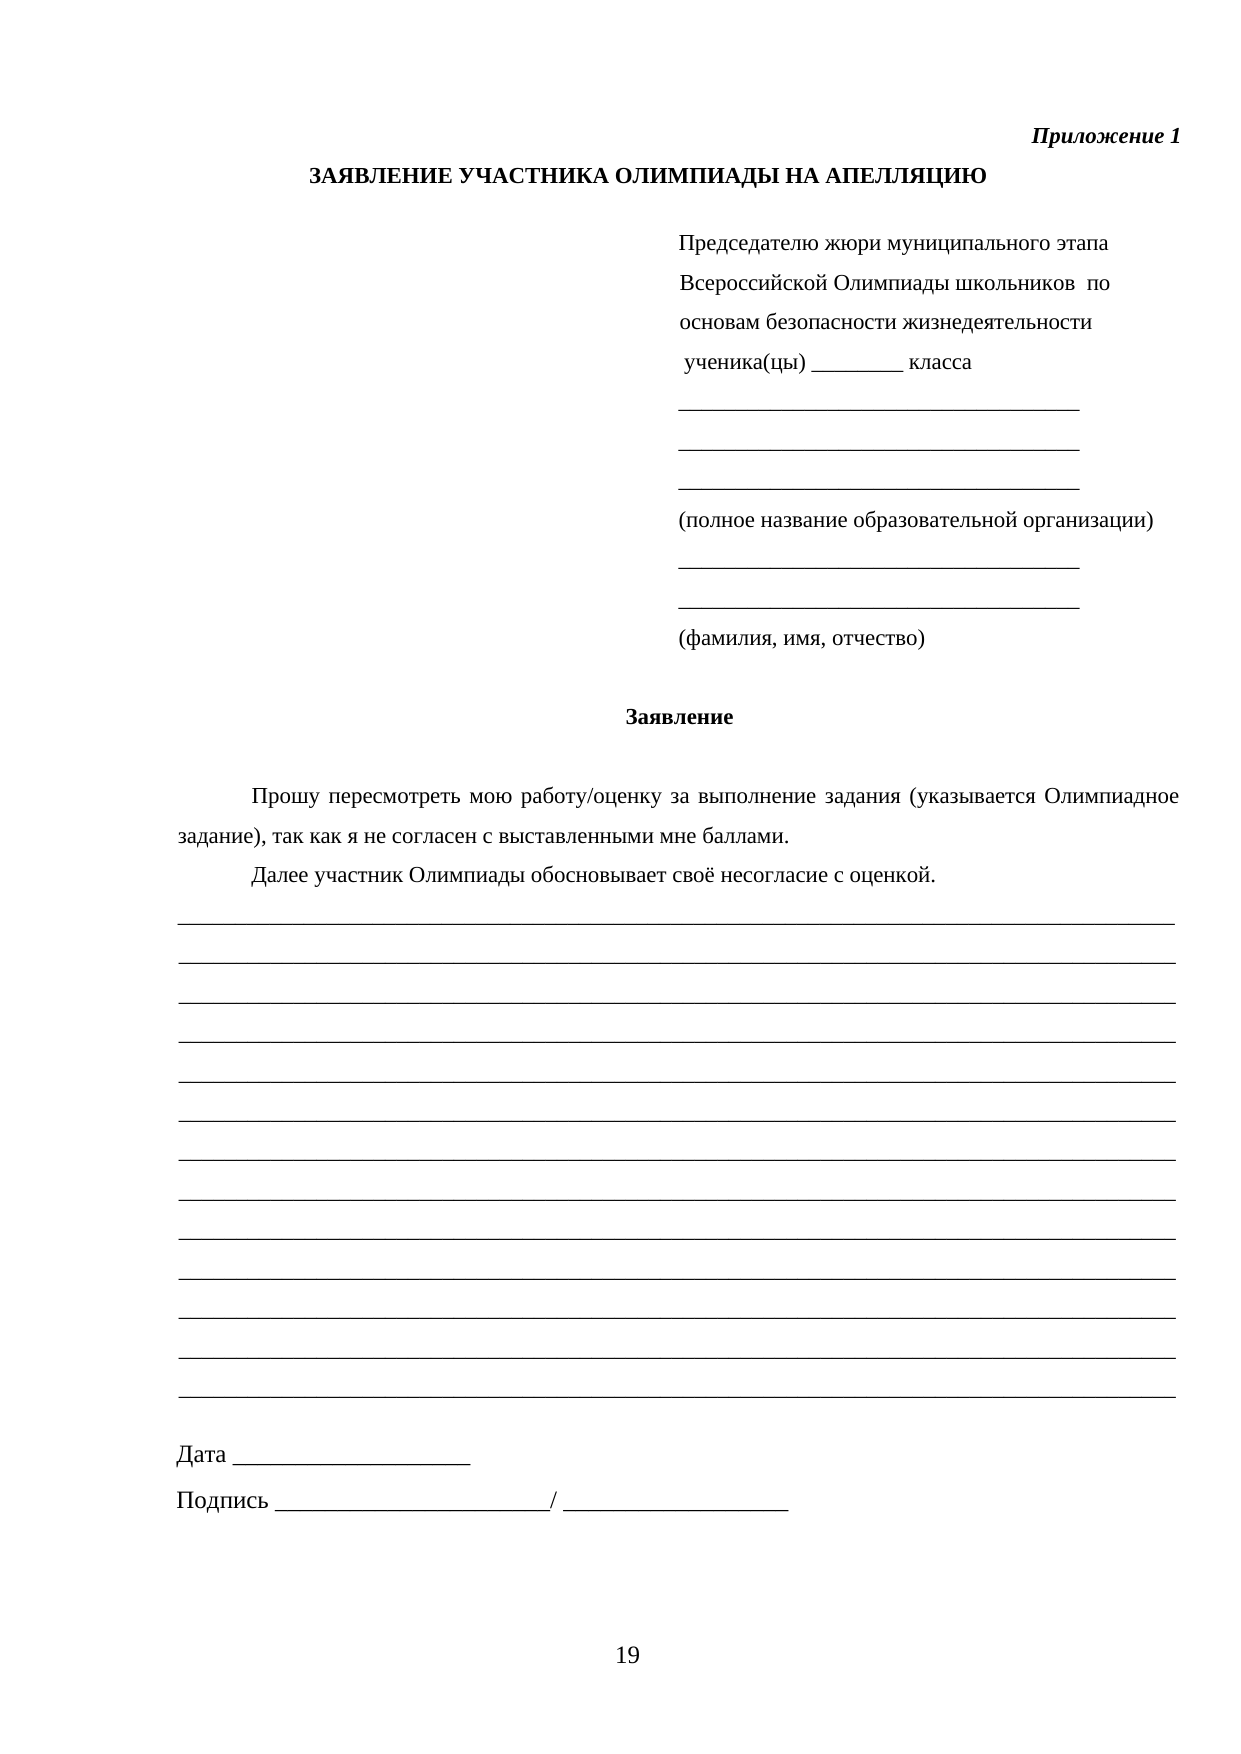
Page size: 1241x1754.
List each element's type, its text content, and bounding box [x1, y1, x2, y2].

text Прошу пересмотреть мою работу/оценку за выполнение задания (указывается Олимпиадное задание), так как я не согласен с выставленными мне баллами. [178, 782, 1181, 848]
text (фамилия, имя, отчество) [678, 624, 1182, 651]
text Подпись ______________________/ __________________ [176, 1485, 1090, 1514]
text ___________________________________ [678, 585, 1181, 611]
subtitle Заявление [177, 703, 1181, 729]
text (полное название образовательной организации) [678, 506, 1181, 532]
text Далее участник Олимпиады обосновывает своё несогласие с оценкой. [251, 861, 1181, 887]
text ___________________________________ [678, 545, 1181, 572]
text ___________________________________ [678, 466, 1181, 493]
text ___________________________________ [678, 427, 1181, 453]
text ученика(цы) ________ класса [678, 348, 1163, 374]
text Дата ___________________ [176, 1439, 1090, 1468]
text ___________________________________ [678, 387, 1181, 414]
text Приложение 1 [177, 123, 1181, 149]
text ___________________________________________________________________________________________________________________________________________________________________________________________________________________________________________________________________________________________________________________________________________________________________________________________________________________________________________________________________________________________________________________________________________________________________________________________________________________________________________________________________________________________________________________________________________________________________________________________________________________________________________________________________________________________________________________________________________________________________________________________________________________________________________________________________________________________________________________________________________________________________________ [178, 901, 1181, 1401]
text Председателю жюри муниципального этапа Всероссийской Олимпиады школьников по основам безопасности жизнедеятельности [678, 229, 1163, 335]
subtitle ЗАЯВЛЕНИЕ УЧАСТНИКА ОЛИМПИАДЫ НА АПЕЛЛЯЦИЮ [309, 162, 1182, 188]
